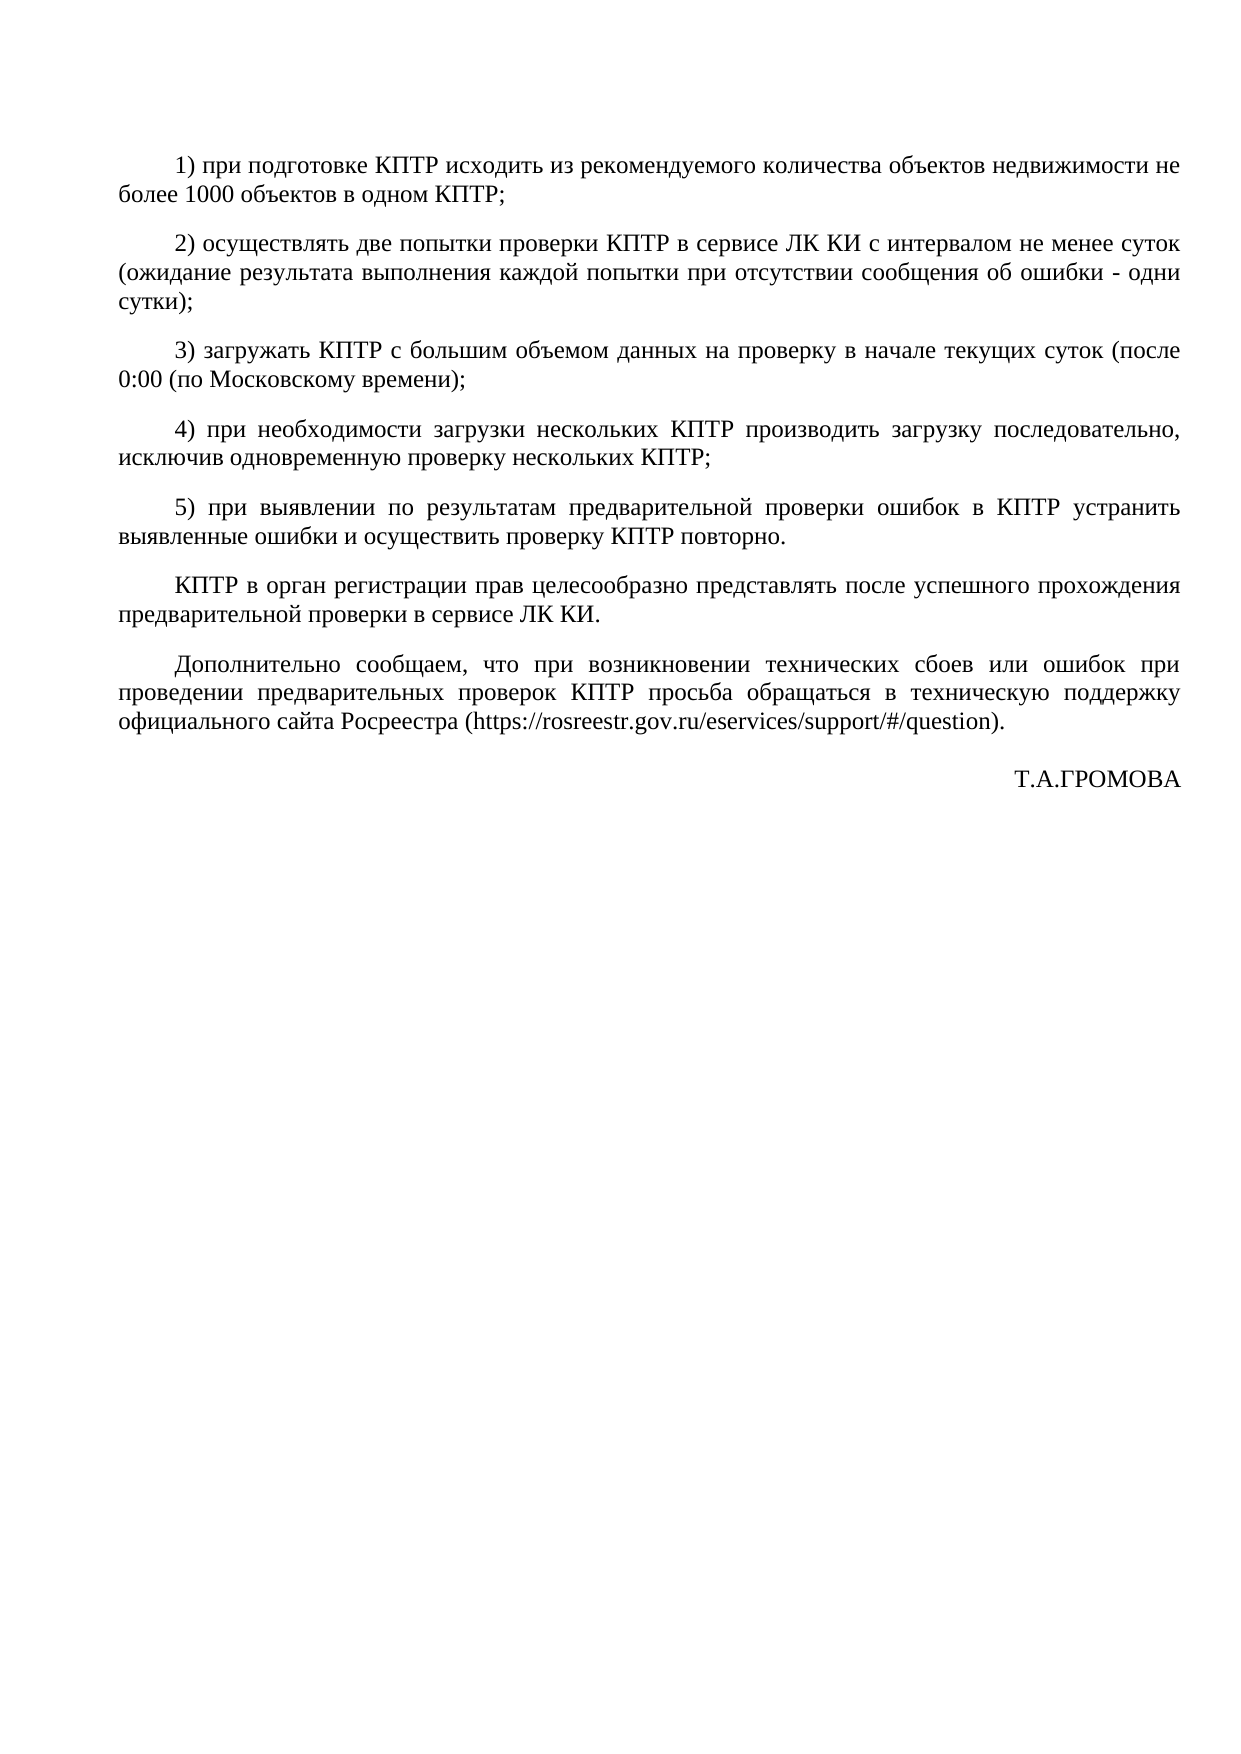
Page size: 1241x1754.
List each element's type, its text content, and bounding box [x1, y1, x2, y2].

text 4) при необходимости загрузки нескольких КПТР производить загрузку последовательно, исключив одновременную проверку нескольких КПТР; [118, 414, 1181, 471]
text 2) осуществлять две попытки проверки КПТР в сервисе ЛК КИ с интервалом не менее суток (ожидание результата выполнения каждой попытки при отсутствии сообщения об ошибки - одни сутки); [118, 228, 1181, 314]
text 5) при выявлении по результатам предварительной проверки ошибок в КПТР устранить выявленные ошибки и осуществить проверку КПТР повторно. [118, 492, 1181, 549]
text 3) загружать КПТР с большим объемом данных на проверку в начале текущих суток (после 0:00 (по Московскому времени); [118, 335, 1181, 393]
text Дополнительно сообщаем, что при возникновении технических сбоев или ошибок при проведении предварительных проверок КПТР просьба обращаться в техническую поддержку официального сайта Росреестра (https://rosreestr.gov.ru/eservices/support/#/question). [118, 649, 1181, 735]
text Т.А.ГРОМОВА [118, 764, 1181, 792]
text КПТР в орган регистрации прав целесообразно представлять после успешного прохождения предварительной проверки в сервисе ЛК КИ. [118, 570, 1181, 628]
text 1) при подготовке КПТР исходить из рекомендуемого количества объектов недвижимости не более 1000 объектов в одном КПТР; [118, 150, 1181, 207]
